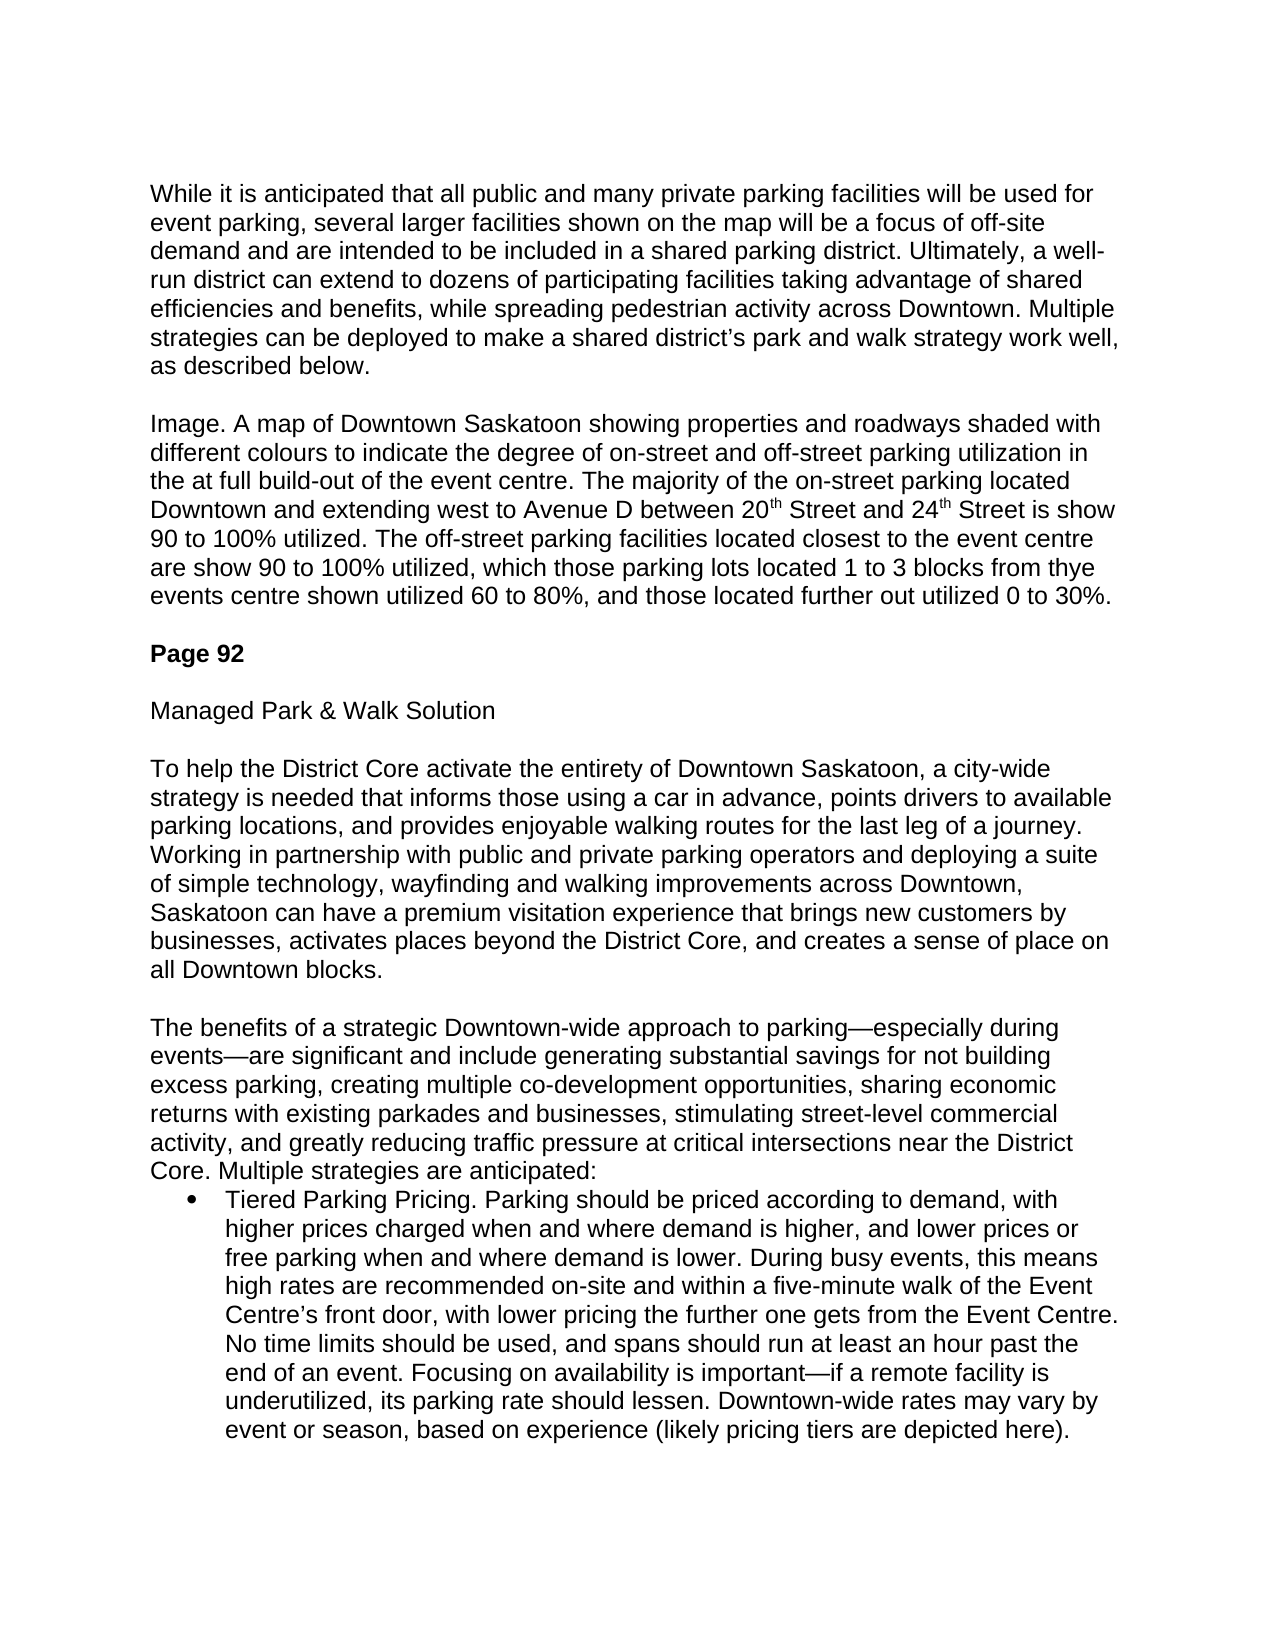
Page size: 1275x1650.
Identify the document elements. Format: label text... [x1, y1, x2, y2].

list Tiered Parking Pricing. Parking should be priced according to demand, with higher prices charged when and where demand is higher, and lower prices or free parking when and where demand is lower. During busy events, this means high rates are recommended on-site and within a five-minute walk of the Event Centre’s front door, with lower pricing the further one gets from the Event Centre. No time limits should be used, and spans should run at least an hour past the end of an event. Focusing on availability is important—if a remote facility is underutilized, its parking rate should lessen. Downtown-wide rates may vary by event or season, based on experience (likely pricing tiers are depicted here). [187, 1185, 1125, 1444]
text While it is anticipated that all public and many private parking facilities will be used for event parking, several larger facilities shown on the map will be a focus of off-site demand and are intended to be included in a shared parking district. Ultimately, a well-run district can extend to dozens of participating facilities taking advantage of shared efficiencies and benefits, while spreading pedestrian activity across Downtown. Multiple strategies can be deployed to make a shared district’s park and walk strategy work well, as described below. [150, 179, 1125, 380]
text Page 92 [150, 639, 1125, 667]
text Image. A map of Downtown Saskatoon showing properties and roadways shaded with different colours to indicate the degree of on-street and off-street parking utilization in the at full build-out of the event centre. The majority of the on-street parking located Downtown and extending west to Avenue D between 20th Street and 24th Street is show 90 to 100% utilized. The off-street parking facilities located closest to the event centre are show 90 to 100% utilized, which those parking lots located 1 to 3 blocks from thye events centre shown utilized 60 to 80%, and those located further out utilized 0 to 30%. [150, 409, 1125, 610]
text To help the District Core activate the entirety of Downtown Saskatoon, a city-wide strategy is needed that informs those using a car in advance, points drivers to available parking locations, and provides enjoyable walking routes for the last leg of a journey. Working in partnership with public and private parking operators and deploying a suite of simple technology, wayfinding and walking improvements across Downtown, Saskatoon can have a premium visitation experience that brings new customers by businesses, activates places beyond the District Core, and creates a sense of place on all Downtown blocks. [150, 754, 1125, 984]
text Managed Park & Walk Solution [150, 696, 1125, 725]
text The benefits of a strategic Downtown-wide approach to parking—especially during events—are significant and include generating substantial savings for not building excess parking, creating multiple co-development opportunities, sharing economic returns with existing parkades and businesses, stimulating street-level commercial activity, and greatly reducing traffic pressure at critical intersections near the District Core. Multiple strategies are anticipated: [150, 1012, 1125, 1185]
